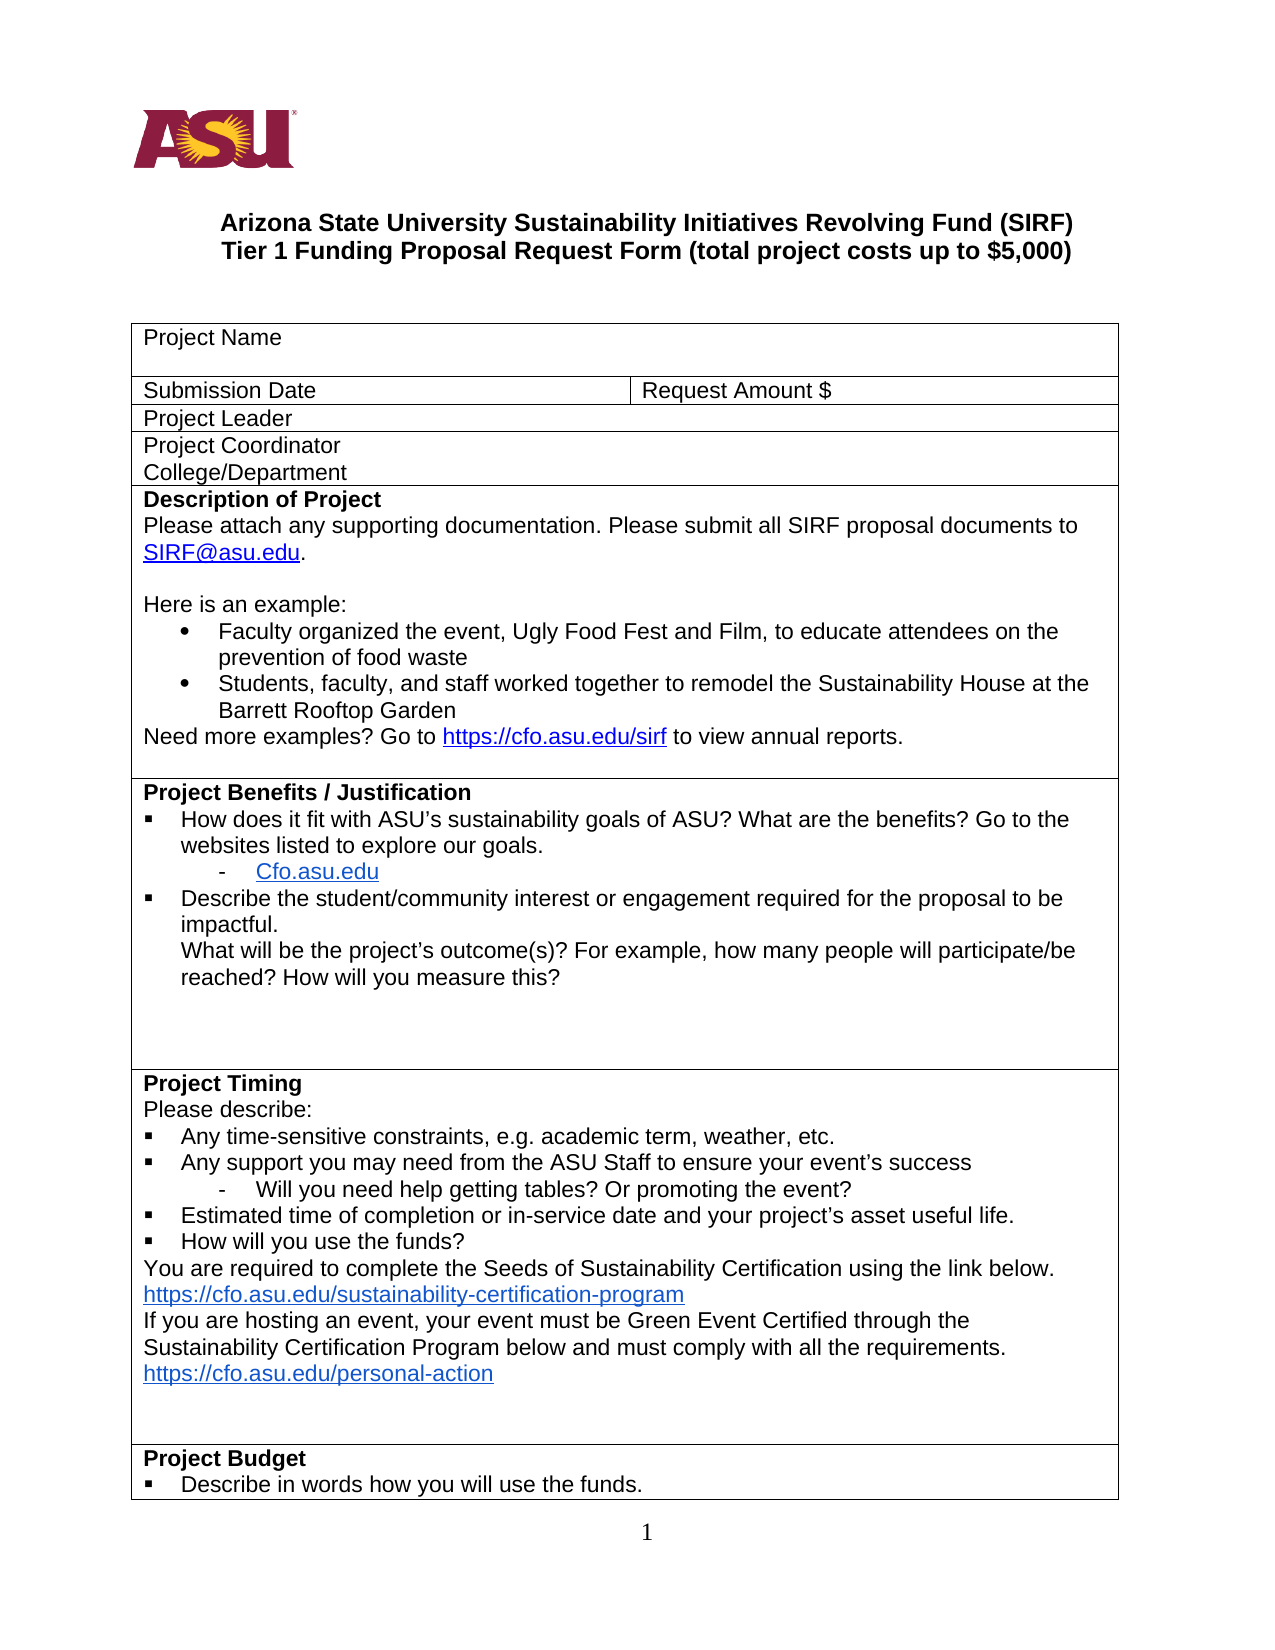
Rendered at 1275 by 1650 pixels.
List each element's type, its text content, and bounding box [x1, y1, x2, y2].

table_cell Submission Date [132, 377, 630, 404]
table_cell Description of Project Please attach any supporting documentation. Please submit all SIRF proposal documents to SIRF@asu.edu. Here is an example: Faculty organized the event, Ugly Food Fest and Film, to educate attendees on the prevention of food waste Students, faculty, and staff worked together to remodel the Sustainability House at the Barrett Rooftop Garden Need more examples? Go to https://cfo.asu.edu/sirf to view annual reports. [132, 486, 1118, 778]
text Arizona State University Sustainability Initiatives Revolving Fund (SIRF) [131, 207, 1162, 236]
table_cell Project Timing Please describe: Any time-sensitive constraints, e.g. academic term, weather, etc. Any support you may need from the ASU Staff to ensure your event’s success Will you need help getting tables? Or promoting the event? Estimated time of completion or in-service date and your project’s asset useful life. How will you use the funds? You are required to complete the Seeds of Sustainability Certification using the link below. https://cfo.asu.edu/sustainability-certification-program If you are hosting an event, your event must be Green Event Certified through the Sustainability Certification Program below and must comply with all the requirements. https://cfo.asu.edu/personal-action [132, 1070, 1118, 1444]
table_cell Request Amount $ [631, 377, 1118, 404]
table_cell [132, 1445, 1118, 1499]
table_cell Project Coordinator College/Department [132, 432, 1118, 485]
text Tier 1 Funding Proposal Request Form (total project costs up to $5,000) [131, 236, 1162, 265]
table_cell Project Leader [132, 405, 1118, 431]
picture [99, 81, 331, 196]
table_cell Project Benefits / Justification How does it fit with ASU’s sustainability goals of ASU? What are the benefits? Go to the websites listed to explore our goals. Cfo.asu.edu Describe the student/community interest or engagement required for the proposal to be impactful. What will be the project’s outcome(s)? For example, how many people will participate/be reached? How will you measure this? [132, 779, 1118, 1069]
table_header Project Name [132, 324, 1118, 376]
